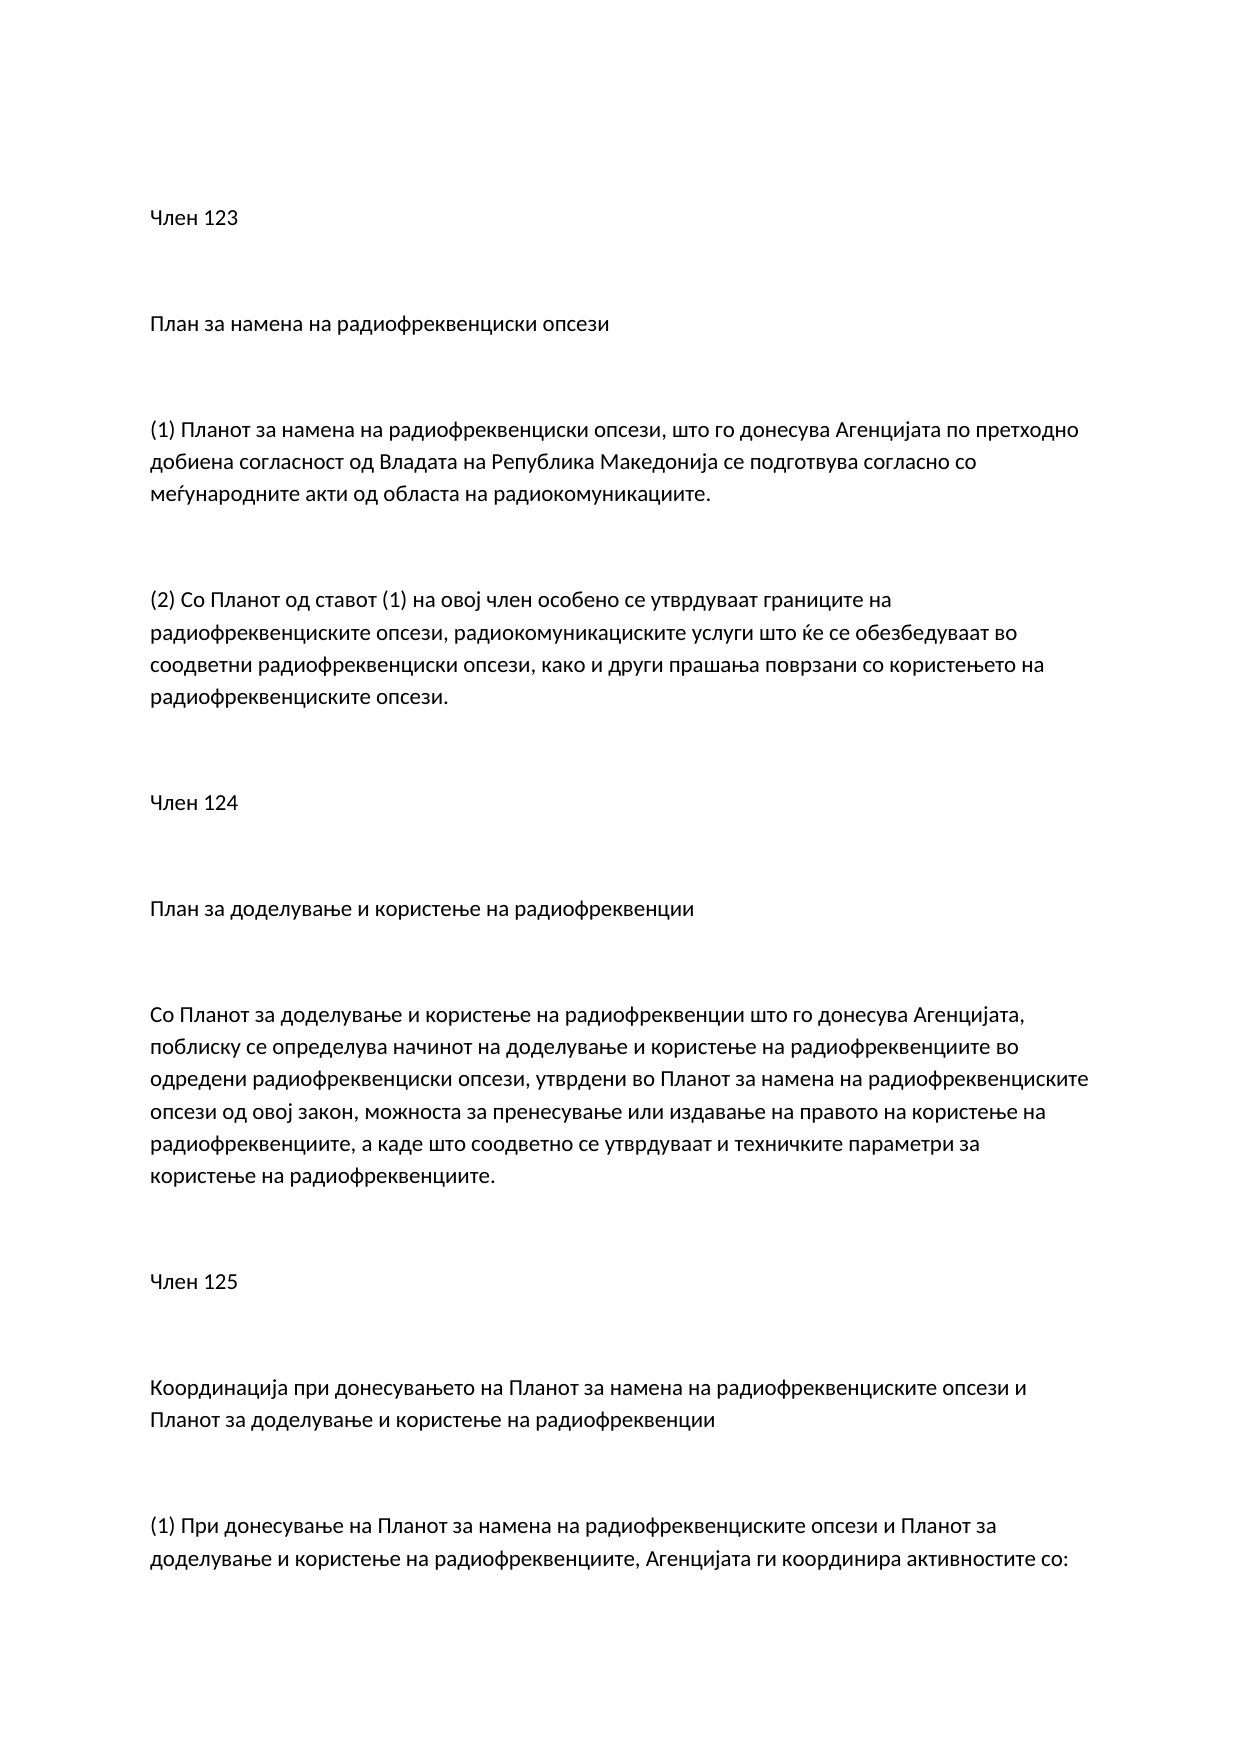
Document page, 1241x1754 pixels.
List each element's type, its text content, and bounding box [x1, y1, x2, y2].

text Со Планот за доделување и користење на радиофреквенции што го донесува Агенцијата, поблиску се определува начинот на доделување и користење на радиофреквенциите во одредени радиофреквенциски опсези, утврдени во Планот за намена на радиофреквенциските опсези од овој закон, можноста за пренесување или издавање на правото на користење на радиофреквенциите, а каде што соодветно се утврдуваат и техничките параметри за користење на радиофреквенциите. [150, 1000, 1090, 1189]
text План за доделување и користење на радиофреквенции [150, 894, 1090, 922]
text Член 124 [150, 788, 1090, 816]
text Координација при донесувањето на Планот за намена на радиофреквенциските опсези и Планот за доделување и користење на радиофреквенции [150, 1373, 1090, 1433]
text План за намена на радиофреквенциски опсези [150, 309, 1090, 337]
text (1) Планот за намена на радиофреквенциски опсези, што го донесува Агенцијата по претходно добиена согласност од Владата на Република Македонија се подготвува согласно со меѓународните акти од областа на радиокомуникациите. [150, 415, 1090, 507]
text Член 123 [150, 203, 1090, 231]
text (1) При донесување на Планот за намена на радиофреквенциските опсези и Планот за доделување и користење на радиофреквенциите, Агенцијата ги координира активностите со: [150, 1511, 1090, 1572]
text (2) Со Планот од ставот (1) на овој член особено се утврдуваат границите на радиофреквенциските опсези, радиокомуникациските услуги што ќе се обезбедуваат во соодветни радиофреквенциски опсези, како и други прашања поврзани со користењето на радиофреквенциските опсези. [150, 586, 1090, 710]
text Член 125 [150, 1267, 1090, 1295]
